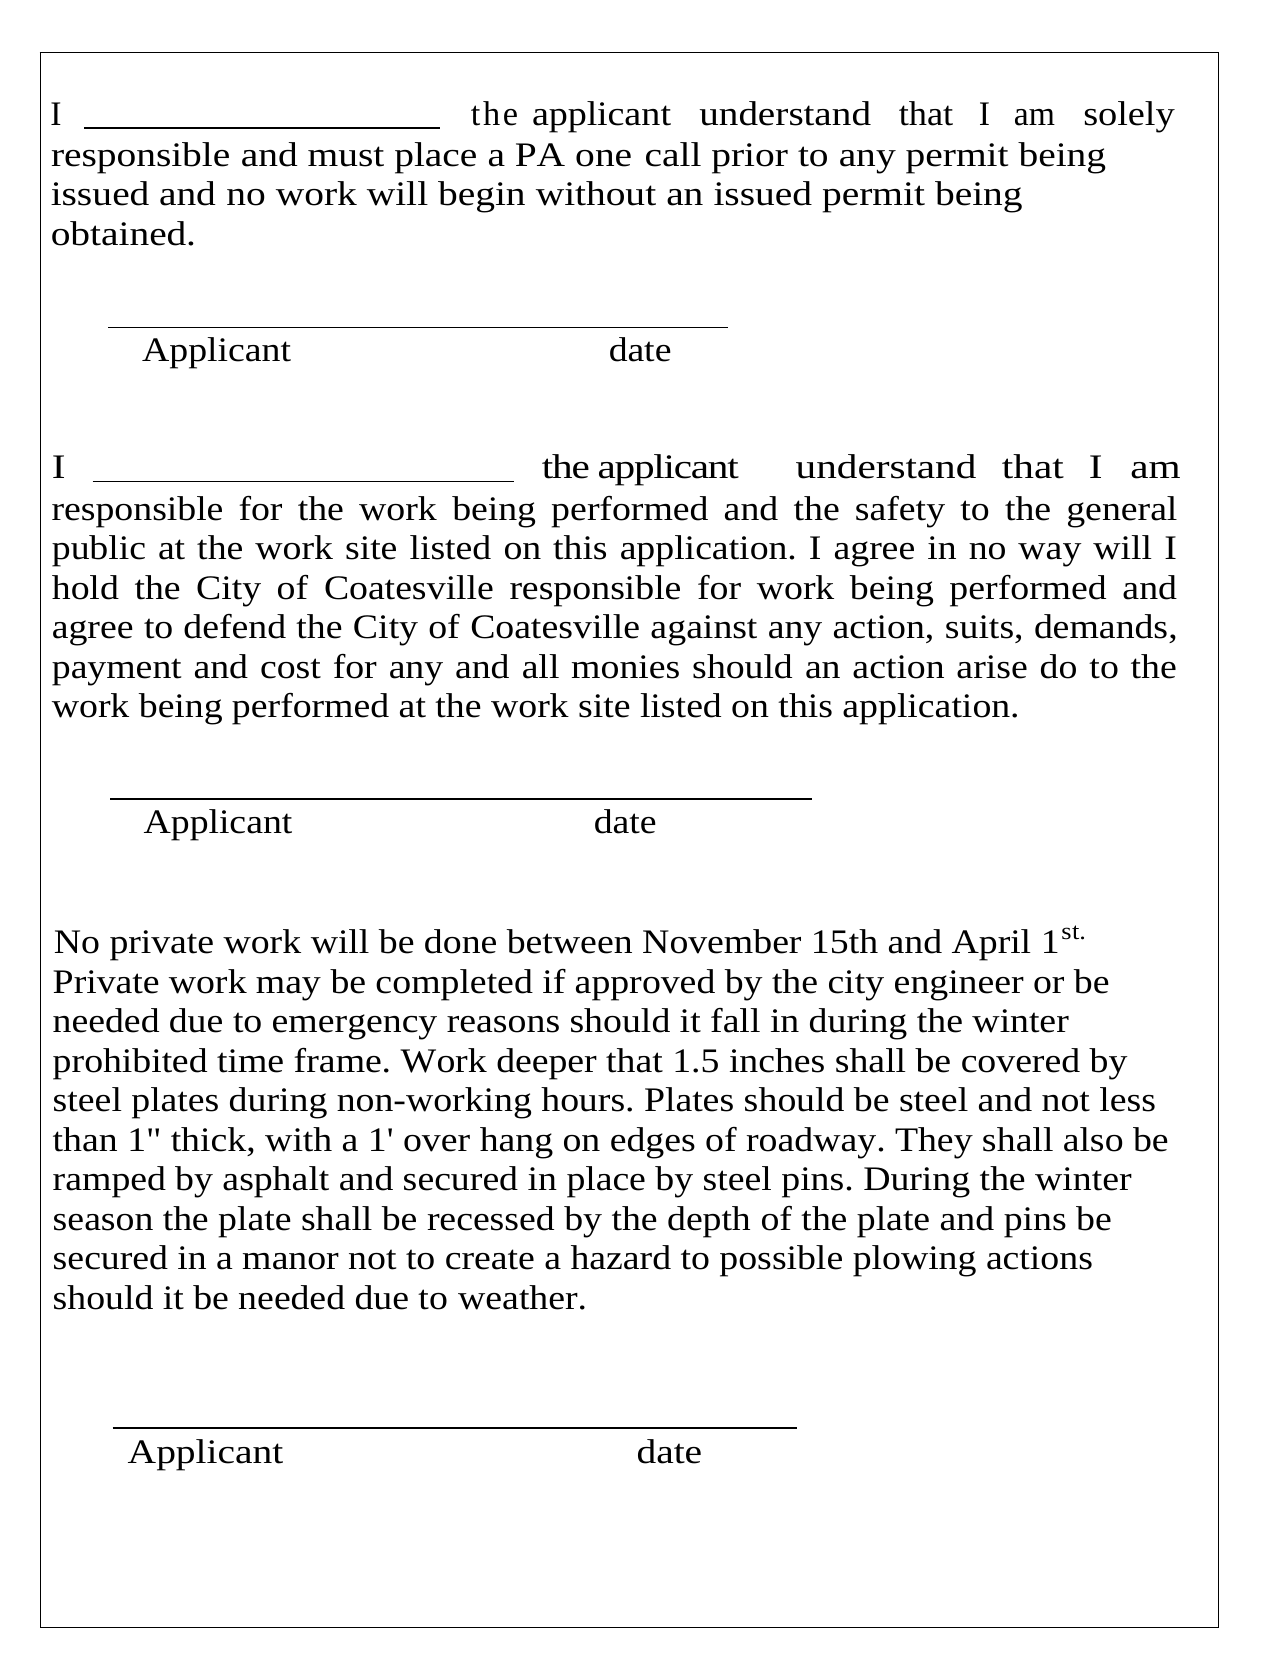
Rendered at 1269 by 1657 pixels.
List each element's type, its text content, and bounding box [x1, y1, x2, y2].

text Applicant date [142, 323, 1192, 371]
text responsible for the work being performed and the safety to the general public at the work site listed on this application. I agree in no way will I hold the City of Coatesville responsible for work being performed and agree to defend the City of Coatesville against any action, suits, demands, payment and cost for any and all monies should an action arise do to the work being performed at the work site listed on this application. [51, 488, 1180, 725]
text Applicant date [127, 1424, 1192, 1472]
text responsible and must place a PA one call prior to any permit being issued and no work will begin without an issued permit being obtained. [51, 134, 1176, 253]
text I the applicant understand that I am solely [50, 93, 1192, 132]
text No private work will be done between November 15th and April 1st. Private work may be completed if approved by the city engineer or be needed due to emergency reasons should it fall in during the winter prohibited time frame. Work deeper that 1.5 inches shall be covered by steel plates during non-working hours. Plates should be steel and not less than 1" thick, with a 1' over hang on edges of roadway. They shall also be ramped by asphalt and secured in place by steel pins. During the winter season the plate shall be recessed by the depth of the plate and pins be secured in a manor not to create a hazard to possible plowing actions should it be needed due to weather. [52, 917, 1176, 1317]
text Applicant date [143, 794, 1192, 842]
text I the applicant understand that I am [52, 446, 1192, 486]
